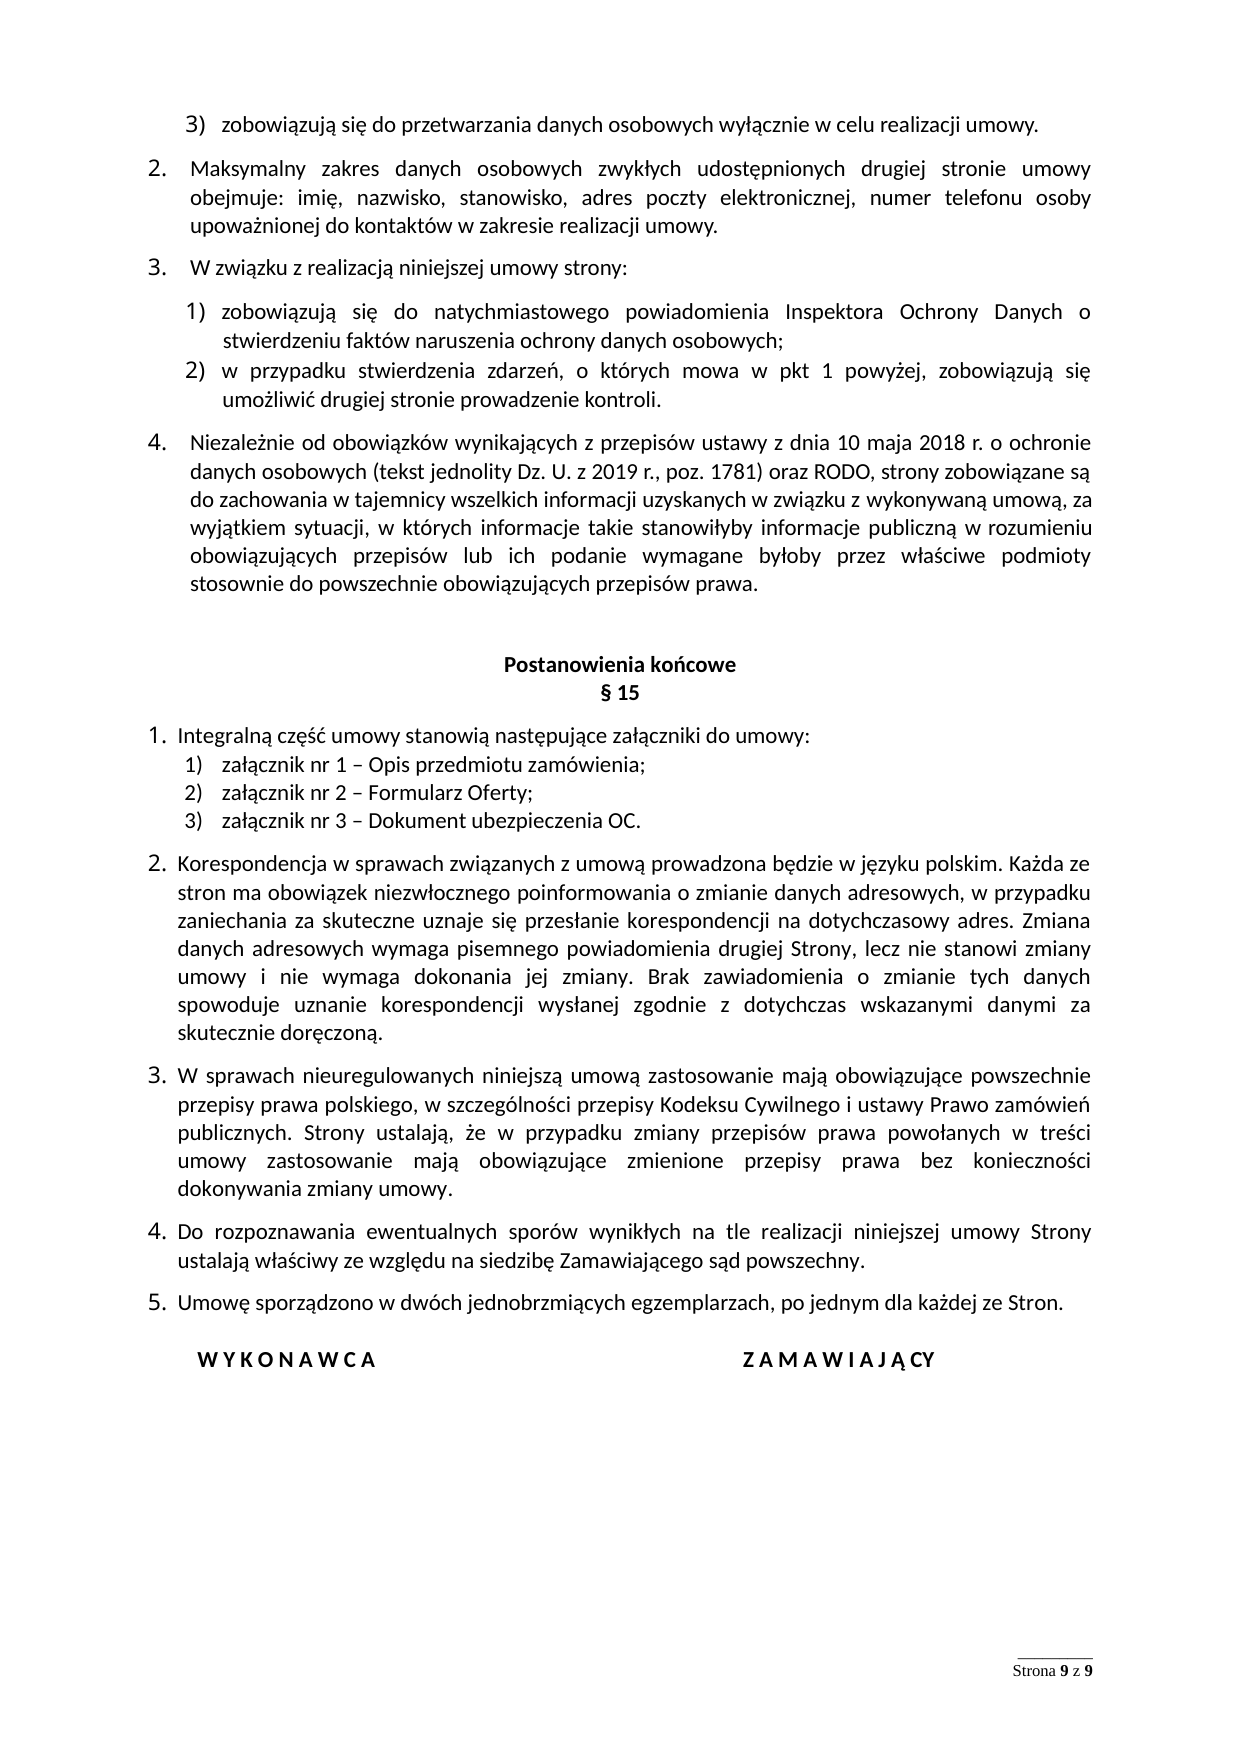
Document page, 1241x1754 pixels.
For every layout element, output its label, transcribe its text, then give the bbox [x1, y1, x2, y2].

list Integralną część umowy stanowią następujące załączniki do umowy: [148, 719, 1092, 750]
text Postanowienia końcowe [148, 651, 1092, 678]
list zobowiązują się do natychmiastowego powiadomienia Inspektora Ochrony Danych o stwierdzeniu faktów naruszenia ochrony danych osobowych; [185, 295, 1092, 354]
list W sprawach nieuregulowanych niniejszą umową zastosowanie mają obowiązujące powszechnie przepisy prawa polskiego, w szczególności przepisy Kodeksu Cywilnego i ustawy Prawo zamówień publicznych. Strony ustalają, że w przypadku zmiany przepisów prawa powołanych w treści umowy zastosowanie mają obowiązujące zmienione przepisy prawa bez konieczności dokonywania zmiany umowy. [148, 1059, 1092, 1202]
list Maksymalny zakres danych osobowych zwykłych udostępnionych drugiej stronie umowy obejmuje: imię, nazwisko, stanowisko, adres poczty elektronicznej, numer telefonu osoby upoważnionej do kontaktów w zakresie realizacji umowy. [148, 152, 1092, 239]
list w przypadku stwierdzenia zdarzeń, o których mowa w pkt 1 powyżej, zobowiązują się umożliwić drugiej stronie prowadzenie kontroli. [185, 354, 1092, 414]
list załącznik nr 3 – Dokument ubezpieczenia OC. [184, 806, 1092, 834]
list Niezależnie od obowiązków wynikających z przepisów ustawy z dnia 10 maja 2018 r. o ochronie danych osobowych (tekst jednolity Dz. U. z 2019 r., poz. 1781) oraz RODO, strony zobowiązane są do zachowania w tajemnicy wszelkich informacji uzyskanych w związku z wykonywaną umową, za wyjątkiem sytuacji, w których informacje takie stanowiłyby informacje publiczną w rozumieniu obowiązujących przepisów lub ich podanie wymagane byłoby przez właściwe podmioty stosownie do powszechnie obowiązujących przepisów prawa. [148, 426, 1092, 597]
list Umowę sporządzono w dwóch jednobrzmiących egzemplarzach, po jednym dla każdej ze Stron. [148, 1286, 1092, 1318]
text W Y K O N A W C A Z A M A W I A J Ą CY [148, 1346, 1092, 1374]
list zobowiązują się do przetwarzania danych osobowych wyłącznie w celu realizacji umowy. [185, 108, 1092, 139]
list załącznik nr 1 – Opis przedmiotu zamówienia; [184, 750, 1092, 778]
text § 15 [148, 678, 1092, 707]
list Do rozpoznawania ewentualnych sporów wynikłych na tle realizacji niniejszej umowy Strony ustalają właściwy ze względu na siedzibę Zamawiającego sąd powszechny. [148, 1214, 1092, 1274]
list W związku z realizacją niniejszej umowy strony: [148, 251, 1092, 283]
list załącznik nr 2 – Formularz Oferty; [184, 778, 1092, 806]
list Korespondencja w sprawach związanych z umową prowadzona będzie w języku polskim. Każda ze stron ma obowiązek niezwłocznego poinformowania o zmianie danych adresowych, w przypadku zaniechania za skuteczne uznaje się przesłanie korespondencji na dotychczasowy adres. Zmiana danych adresowych wymaga pisemnego powiadomienia drugiej Strony, lecz nie stanowi zmiany umowy i nie wymaga dokonania jej zmiany. Brak zawiadomienia o zmianie tych danych spowoduje uznanie korespondencji wysłanej zgodnie z dotychczas wskazanymi danymi za skutecznie doręczoną. [148, 847, 1092, 1046]
